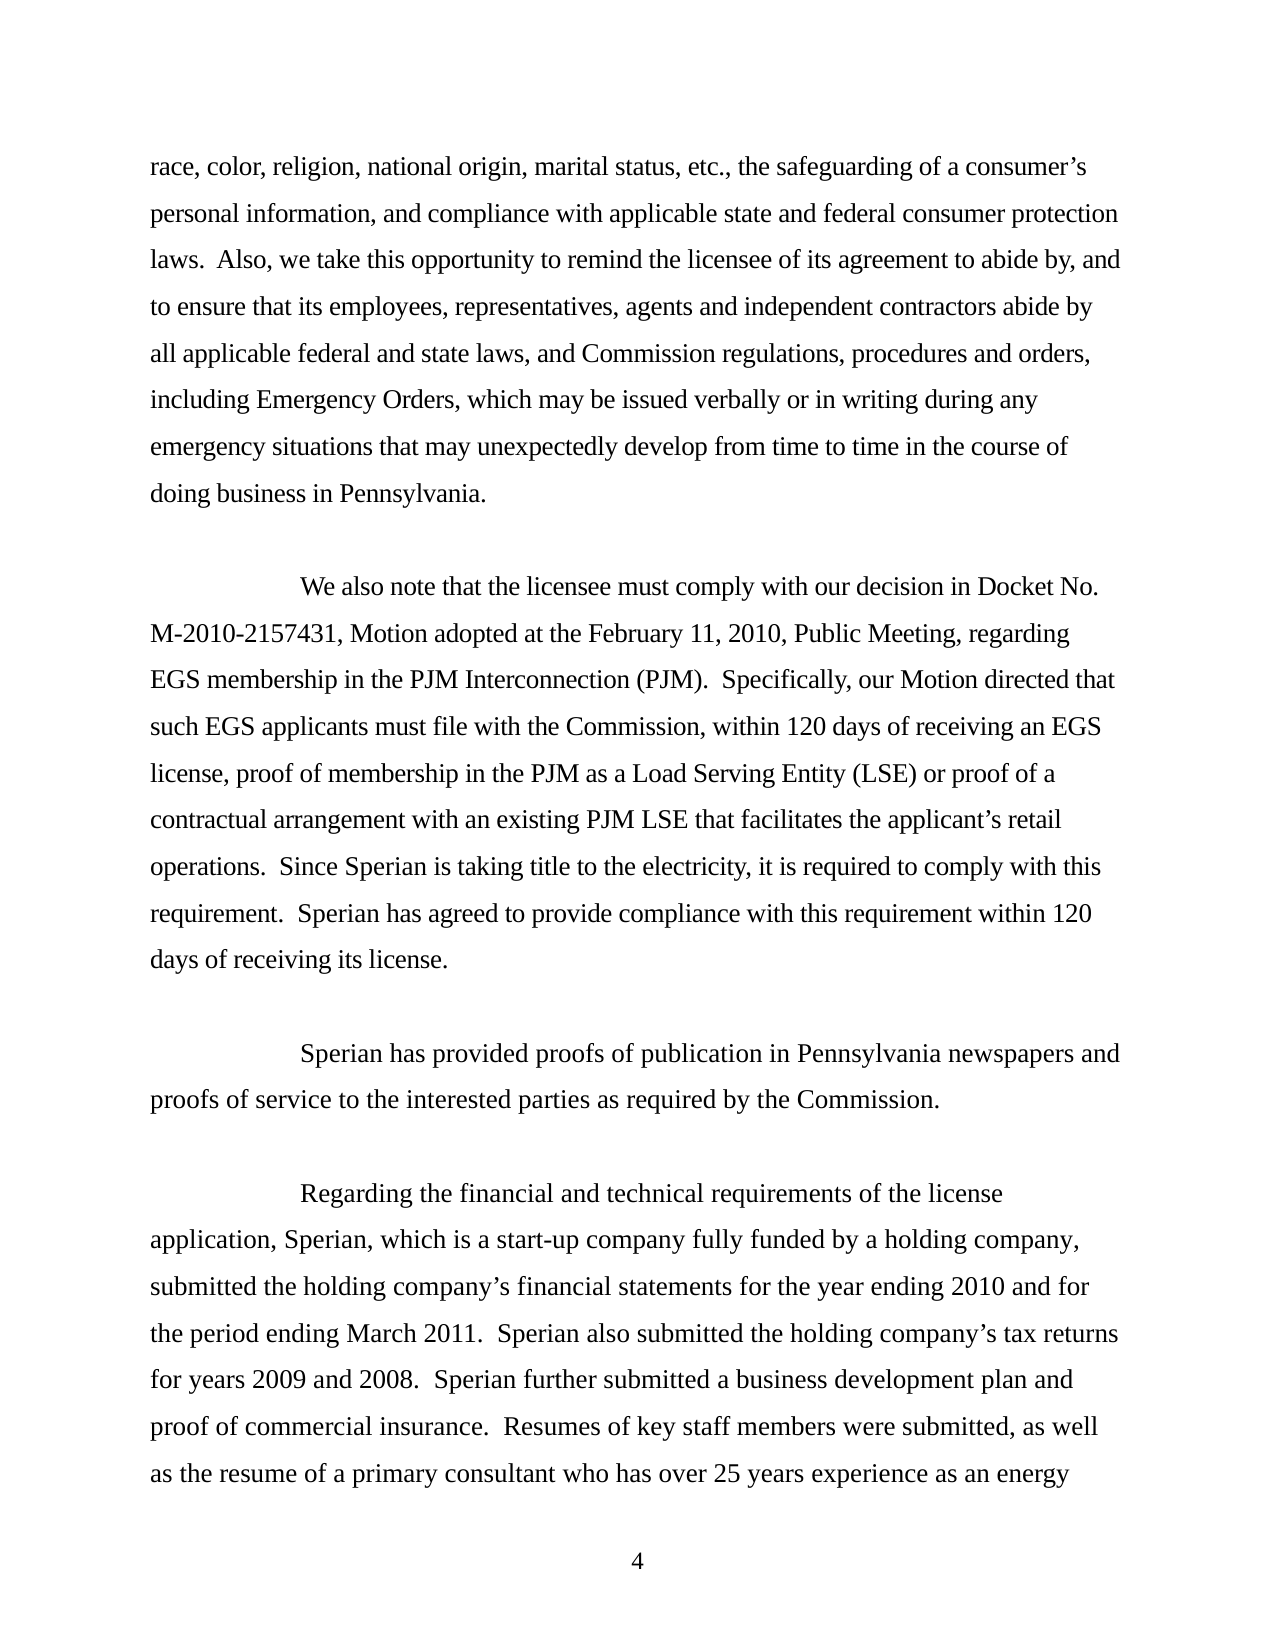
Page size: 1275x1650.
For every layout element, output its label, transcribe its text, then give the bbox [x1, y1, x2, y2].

text Sperian has provided proofs of publication in Pennsylvania newspapers and proofs of service to the interested parties as required by the Commission. [150, 1037, 1125, 1114]
text We also note that the licensee must comply with our decision in Docket No. M-2010-2157431, Motion adopted at the February 11, 2010, Public Meeting, regarding EGS membership in the PJM Interconnection (PJM). Specifically, our Motion directed that such EGS applicants must file with the Commission, within 120 days of receiving an EGS license, proof of membership in the PJM as a Load Serving Entity (LSE) or proof of a contractual arrangement with an existing PJM LSE that facilitates the applicant’s retail operations. Since Sperian is taking title to the electricity, it is required to comply with this requirement. Sperian has agreed to provide compliance with this requirement within 120 days of receiving its license. [150, 570, 1125, 974]
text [150, 150, 1125, 508]
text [150, 1177, 1125, 1488]
